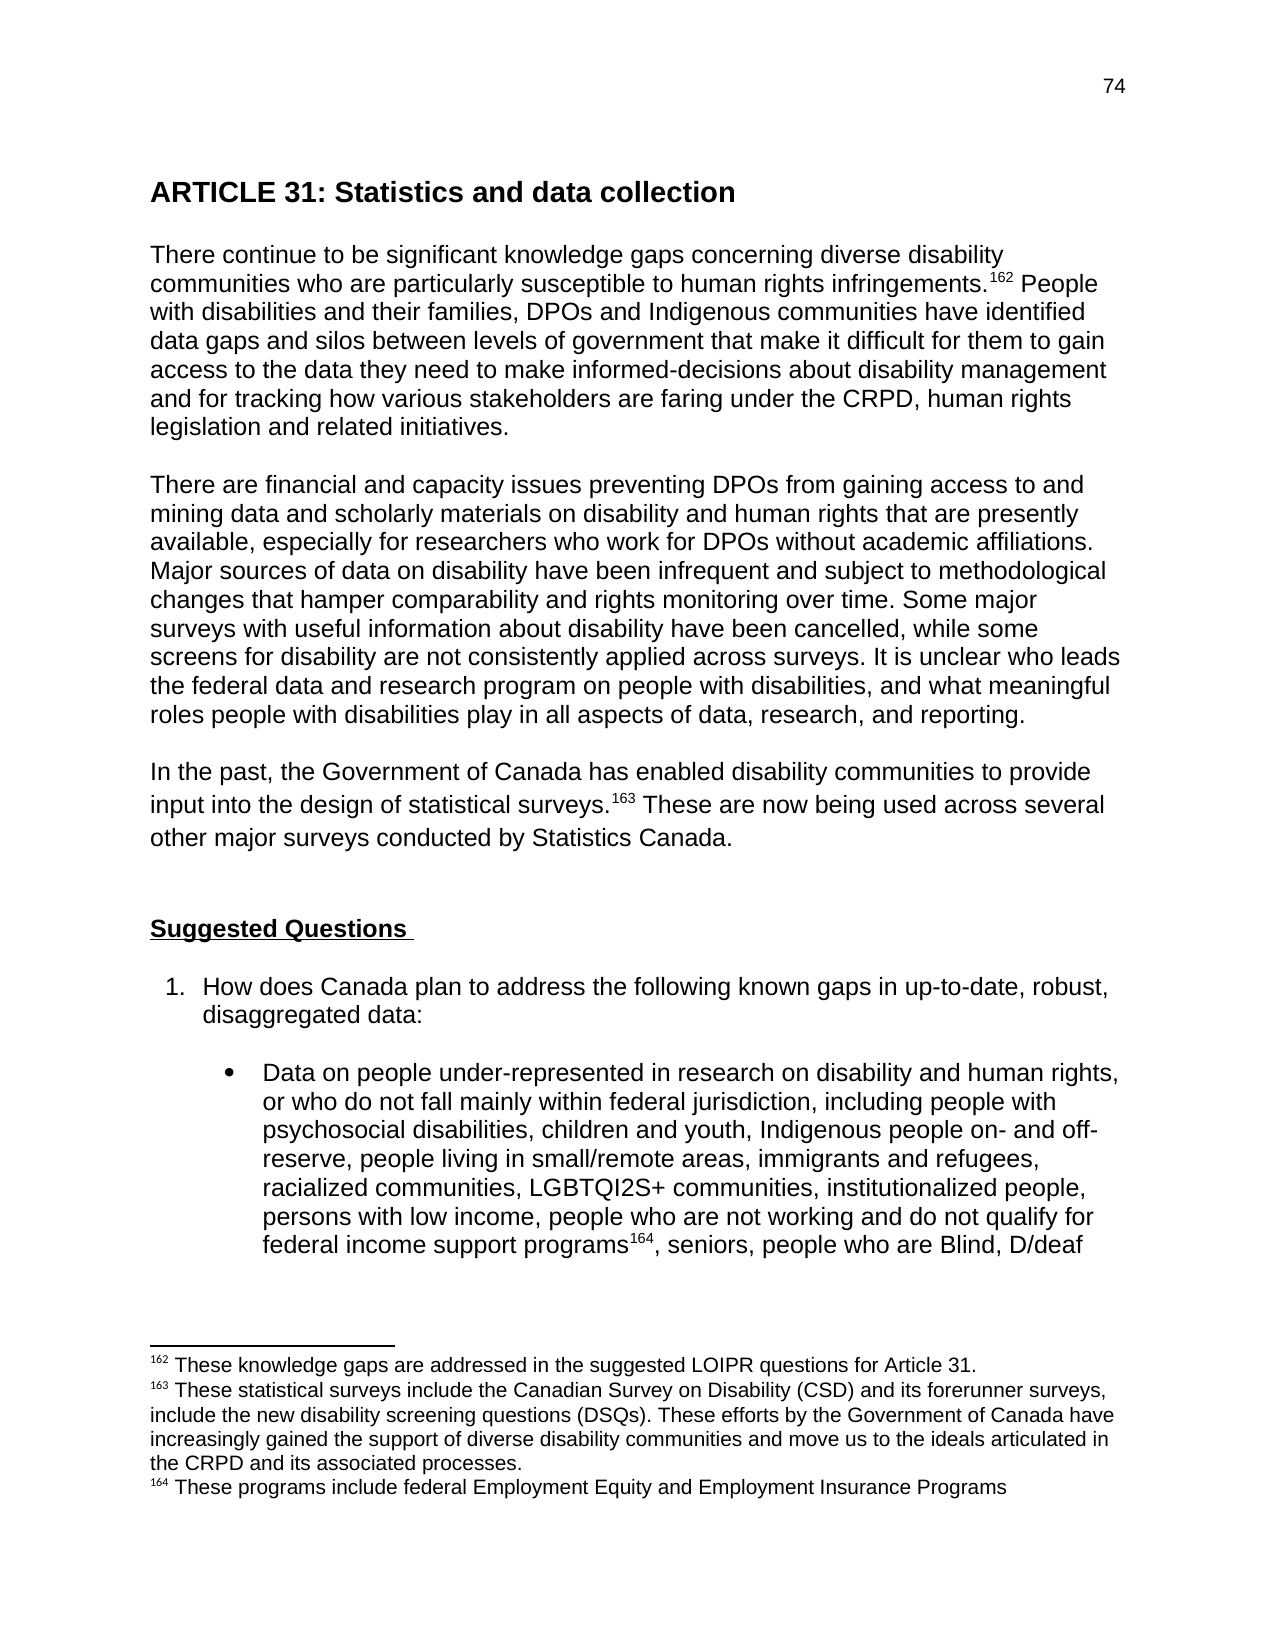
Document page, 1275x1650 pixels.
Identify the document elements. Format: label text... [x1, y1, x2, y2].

subtitle ARTICLE 31: Statistics and data collection [150, 175, 1126, 208]
text There are financial and capacity issues preventing DPOs from gaining access to and mining data and scholarly materials on disability and human rights that are presently available, especially for researchers who work for DPOs without academic affiliations. Major sources of data on disability have been infrequent and subject to methodological changes that hamper comparability and rights monitoring over time. Some major surveys with useful information about disability have been cancelled, while some screens for disability are not consistently applied across surveys. It is unclear who leads the federal data and research program on people with disabilities, and what meaningful roles people with disabilities play in all aspects of data, research, and reporting. [150, 470, 1126, 729]
list How does Canada plan to address the following known gaps in up-to-date, robust, disaggregated data: [165, 971, 1125, 1029]
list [225, 1058, 1125, 1288]
text In the past, the Government of Canada has enabled disability communities to provide input into the design of statistical surveys. These are now being used across several other major surveys conducted by Statistics Canada. [150, 757, 1126, 852]
text There continue to be significant knowledge gaps concerning diverse disability communities who are particularly susceptible to human rights infringements. People with disabilities and their families, DPOs and Indigenous communities have identified data gaps and silos between levels of government that make it difficult for them to gain access to the data they need to make informed-decisions about disability management and for tracking how various stakeholders are faring under the CRPD, human rights legislation and related initiatives. [150, 240, 1126, 441]
text Suggested Questions [150, 914, 1126, 943]
